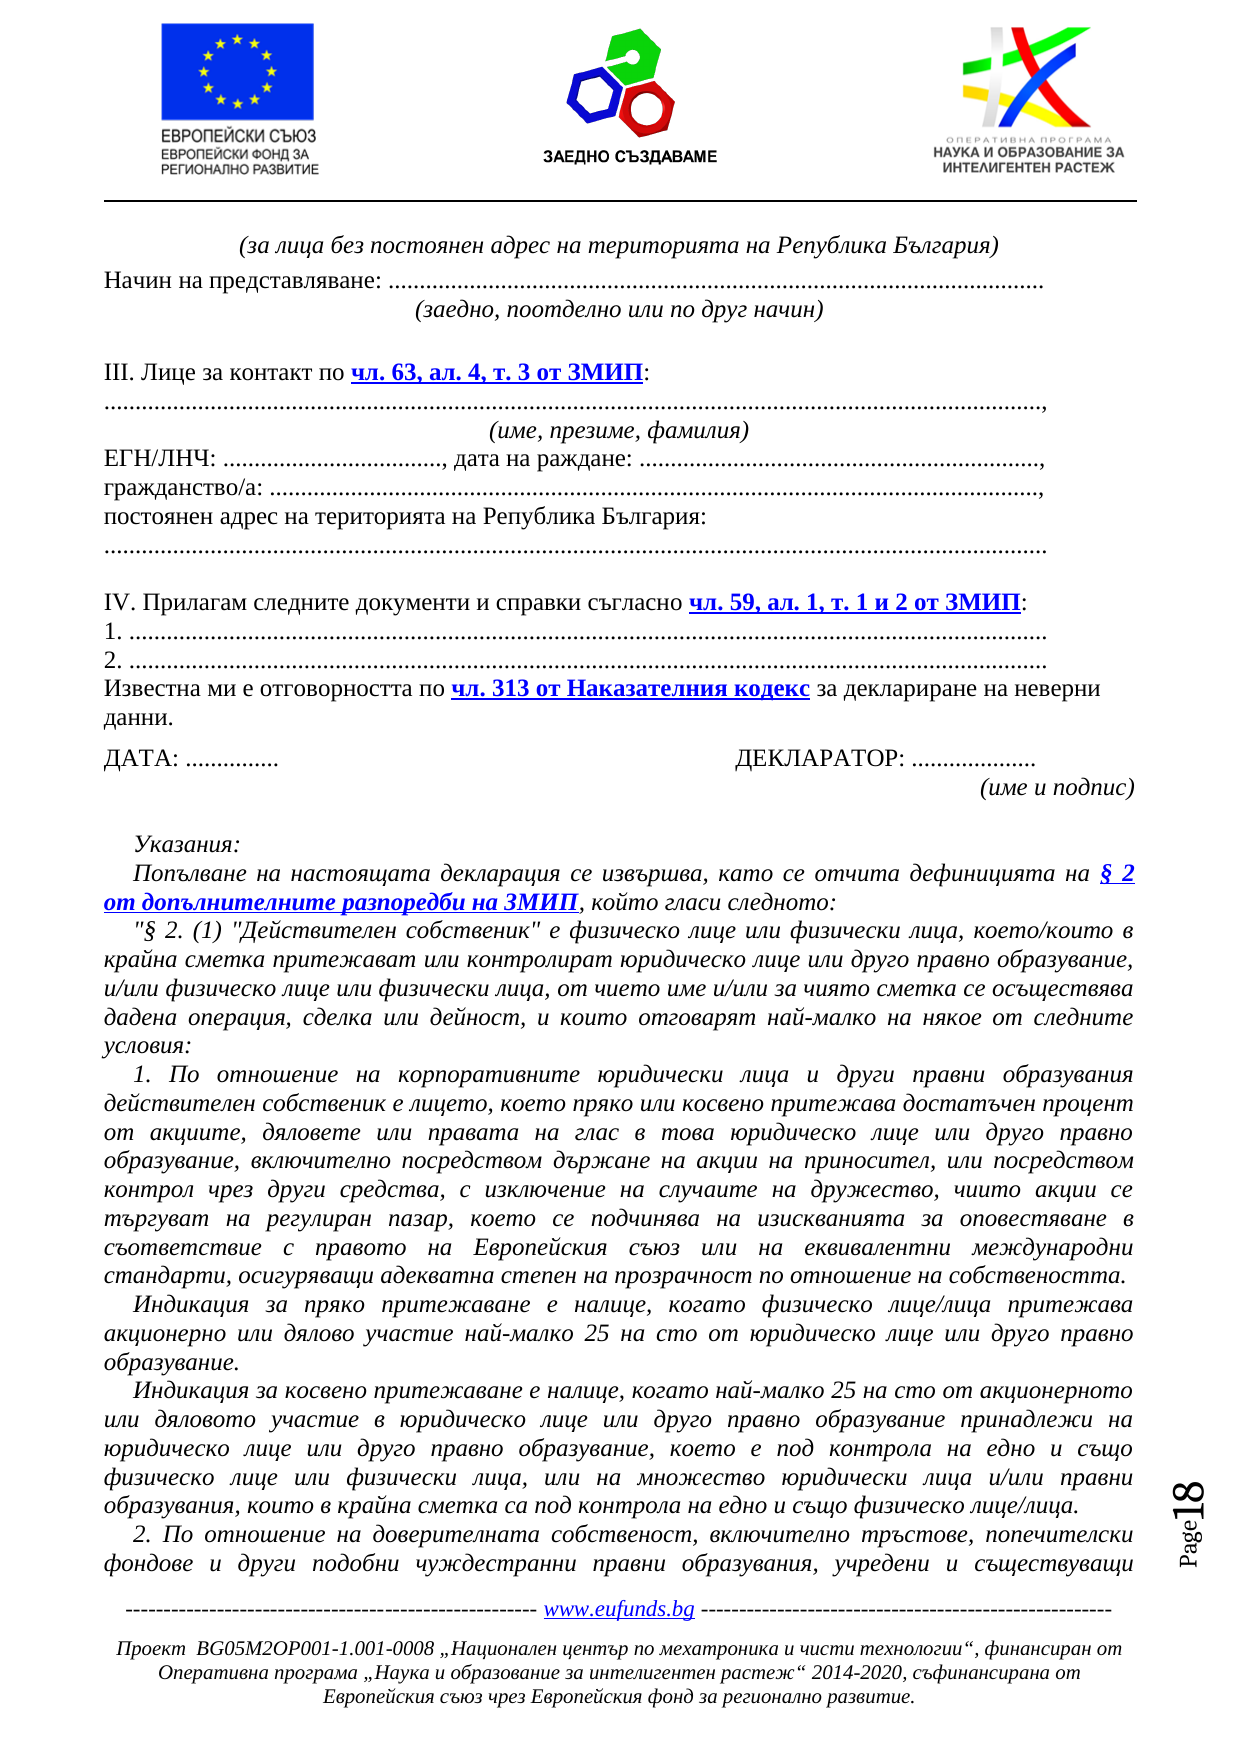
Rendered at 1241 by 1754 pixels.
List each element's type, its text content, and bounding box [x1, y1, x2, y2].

text Индикация за пряко притежаване е налице, когато физическо лице/лица притежава акционерно или дялово участие най-малко 25 на сто от юридическо лице или друго правно образувание. [103, 1289, 1137, 1375]
text ......................................................................................................................................................, [103, 386, 1137, 415]
text "§ 2. (1) "Действителен собственик" е физическо лице или физически лица, което/които в крайна сметка притежават или контролират юридическо лице или друго правно образувание, и/или физическо лице или физически лица, от чието име и/или за чиято сметка се осъществява дадена операция, сделка или дейност, и които отговарят най-малко на някое от следните условия: [103, 915, 1137, 1059]
text ЕГН/ЛНЧ: ..................................., дата на раждане: ................................................................, [103, 443, 1137, 472]
text (име и подпис) [103, 772, 1137, 800]
text (за лица без постоянен адрес на територията на Република България) [103, 230, 1137, 259]
text (име, презиме, фамилия) [103, 415, 1137, 443]
picture [147, 15, 329, 198]
text 1. ................................................................................................................................................... [103, 616, 1137, 645]
text гражданство/а: ..........................................................................................................................., [103, 472, 1137, 501]
text 2. ................................................................................................................................................... [103, 645, 1137, 673]
text Известна ми е отговорността по чл. 313 от Наказателния кодекс за деклариране на неверни данни. [103, 673, 1137, 731]
text III. Лице за контакт по чл. 63, ал. 4, т. 3 от ЗМИП: [103, 357, 1137, 386]
text Индикация за косвено притежаване е налице, когато най-малко 25 на сто от акционерното или дяловото участие в юридическо лице или друго правно образувание принадлежи на юридическо лице или друго правно образувание, което е под контрола на едно и също физическо лице или физически лица, или на множество юридически лица и/или правни образувания, които в крайна сметка са под контрола на едно и също физическо лице/лица. [103, 1375, 1137, 1519]
text Попълване на настоящата декларация се извършва, като се отчита дефиницията на § 2 от допълнителните разпоредби на ЗМИП, който гласи следното: [103, 858, 1137, 915]
text ДАТА: ............... ДЕКЛАРАТОР: .................... [103, 743, 1137, 772]
text постоянен адрес на територията на Република България: [103, 501, 1137, 530]
text Начин на представляване: ......................................................................................................... [103, 265, 1137, 294]
text 1. По отношение на корпоративните юридически лица и други правни образувания действителен собственик е лицето, което пряко или косвено притежава достатъчен процент от акциите, дяловете или правата на глас в това юридическо лице или друго правно образувание, включително посредством държане на акции на приносител, или посредством контрол чрез други средства, с изключение на случаите на дружество, чиито акции се търгуват на регулиран пазар, което се подчинява на изискванията за оповестяване в съответствие с правото на Европейския съюз или на еквивалентни международни стандарти, осигуряващи адекватна степен на прозрачност по отношение на собствеността. [103, 1059, 1137, 1289]
picture [531, 16, 732, 175]
picture [925, 15, 1137, 185]
text ІV. Прилагам следните документи и справки съгласно чл. 59, ал. 1, т. 1 и 2 от ЗМИП: [103, 587, 1137, 616]
text Указания: [103, 829, 1137, 858]
text ....................................................................................................................................................... [103, 530, 1137, 558]
text (заедно, поотделно или по друг начин) [103, 294, 1137, 323]
